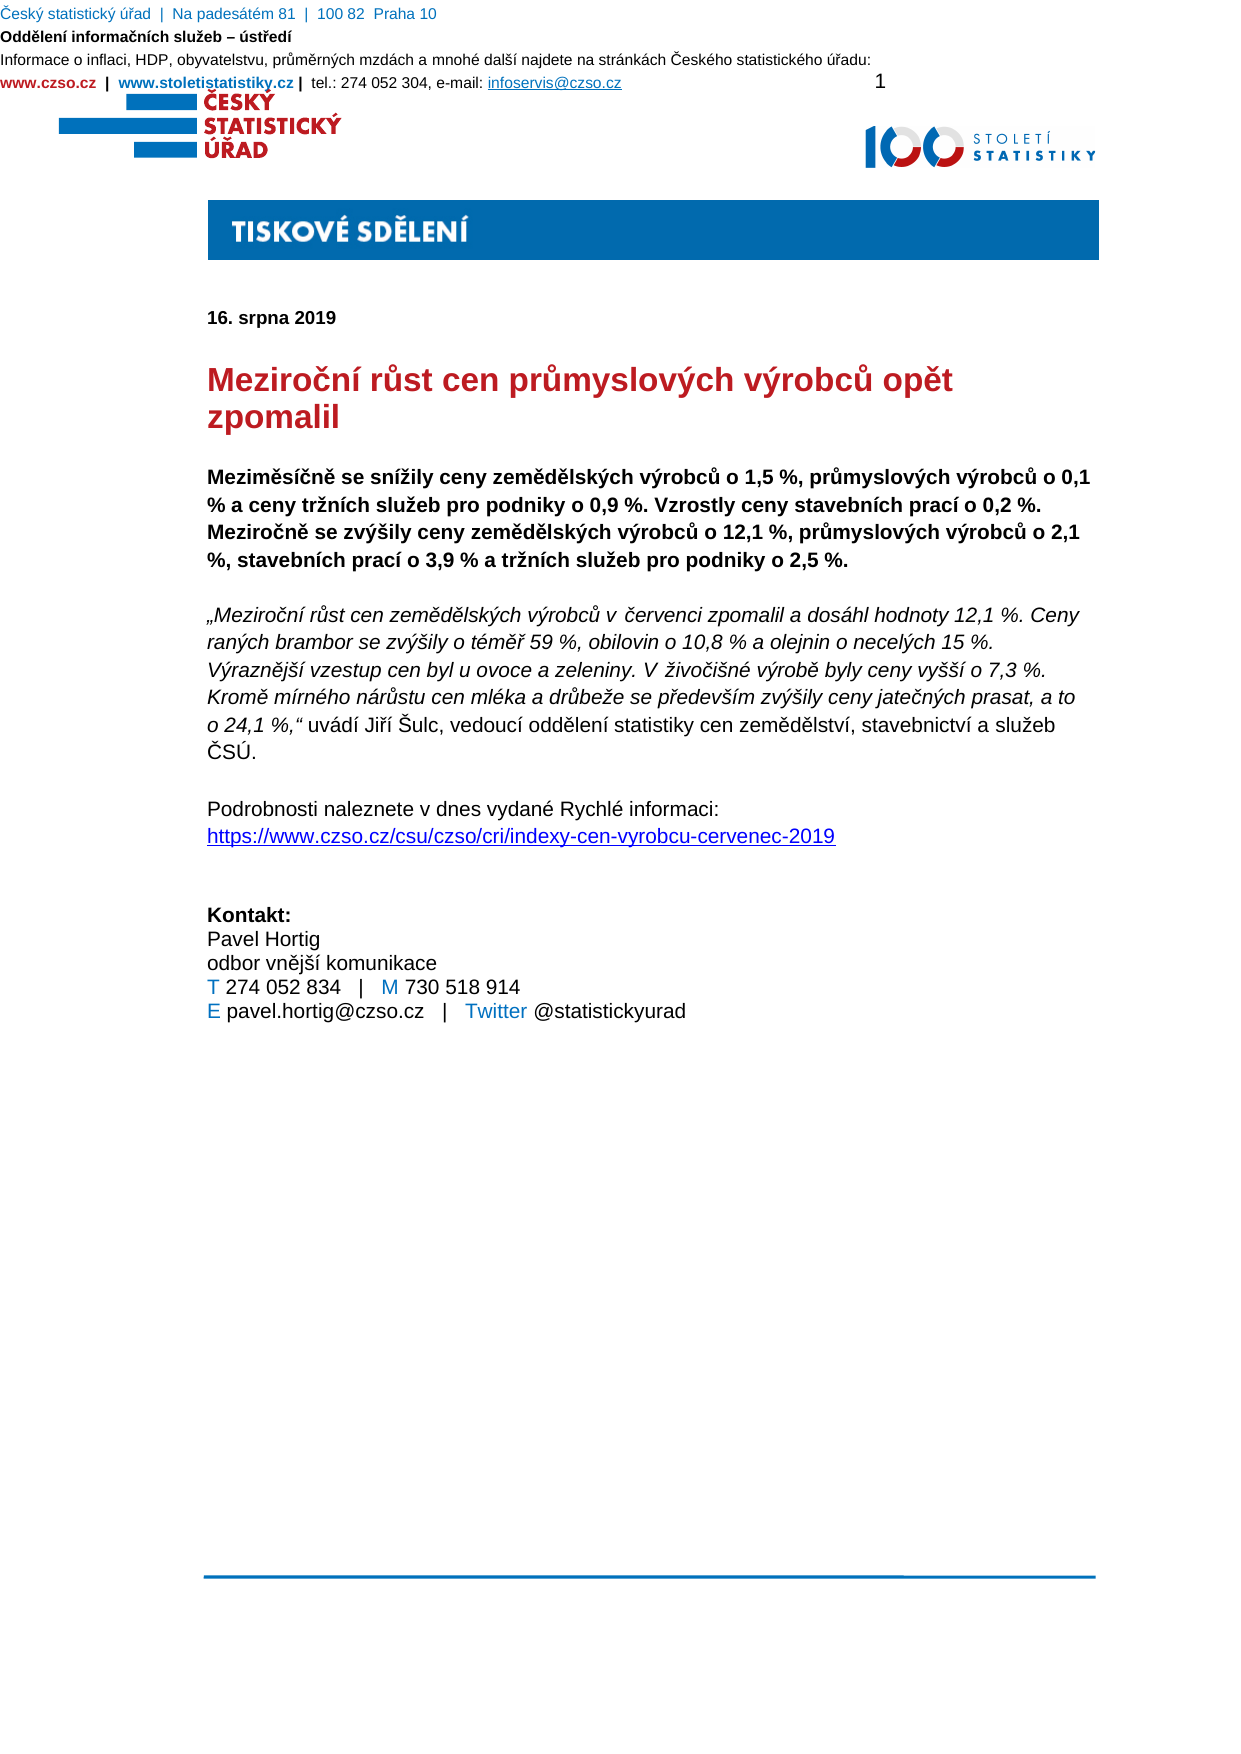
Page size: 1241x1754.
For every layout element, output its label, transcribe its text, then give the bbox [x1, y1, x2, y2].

text Meziměsíčně se snížily ceny zemědělských výrobců o 1,5 %, průmyslových výrobců o 0,1 % a ceny tržních služeb pro podniky o 0,9 %. Vzrostly ceny stavebních prací o 0,2 %. Meziročně se zvýšily ceny zemědělských výrobců o 12,1 %, průmyslových výrobců o 2,1 %, stavebních prací o 3,9 % a tržních služeb pro podniky o 2,5 %. [207, 465, 1092, 572]
text https://www.czso.cz/csu/czso/cri/indexy-cen-vyrobcu-cervenec-2019 [207, 824, 1092, 848]
text Pavel Hortig [207, 927, 1092, 951]
text odbor vnější komunikace [207, 951, 1092, 975]
text „Meziroční růst cen zemědělských výrobců v červenci zpomalil a dosáhl hodnoty 12,1 %. Ceny raných brambor se zvýšily o téměř 59 %, obilovin o 10,8 % a olejnin o necelých 15 %. Výraznější vzestup cen byl u ovoce a zeleniny. V živočišné výrobě byly ceny vyšší o 7,3 %. Kromě mírného nárůstu cen mléka a drůbeže se především zvýšily ceny jatečných prasat, a to o 24,1 %,“ uvádí Jiří Šulc, vedoucí oddělení statistiky cen zemědělství, stavebnictví a služeb ČSÚ. [207, 603, 1092, 764]
title Meziroční růst cen průmyslových výrobců opět zpomalil [207, 361, 1092, 436]
text E pavel.hortig@czso.cz | Twitter @statistickyurad [207, 999, 1092, 1023]
picture [865, 126, 1096, 168]
text Kontakt: [207, 903, 1092, 927]
text 16. srpna 2019 [207, 307, 1092, 329]
picture [208, 200, 1099, 260]
text T 274 052 834 | M 730 518 914 [207, 975, 1092, 999]
text Podrobnosti naleznete v dnes vydané Rychlé informaci: [207, 797, 1092, 821]
